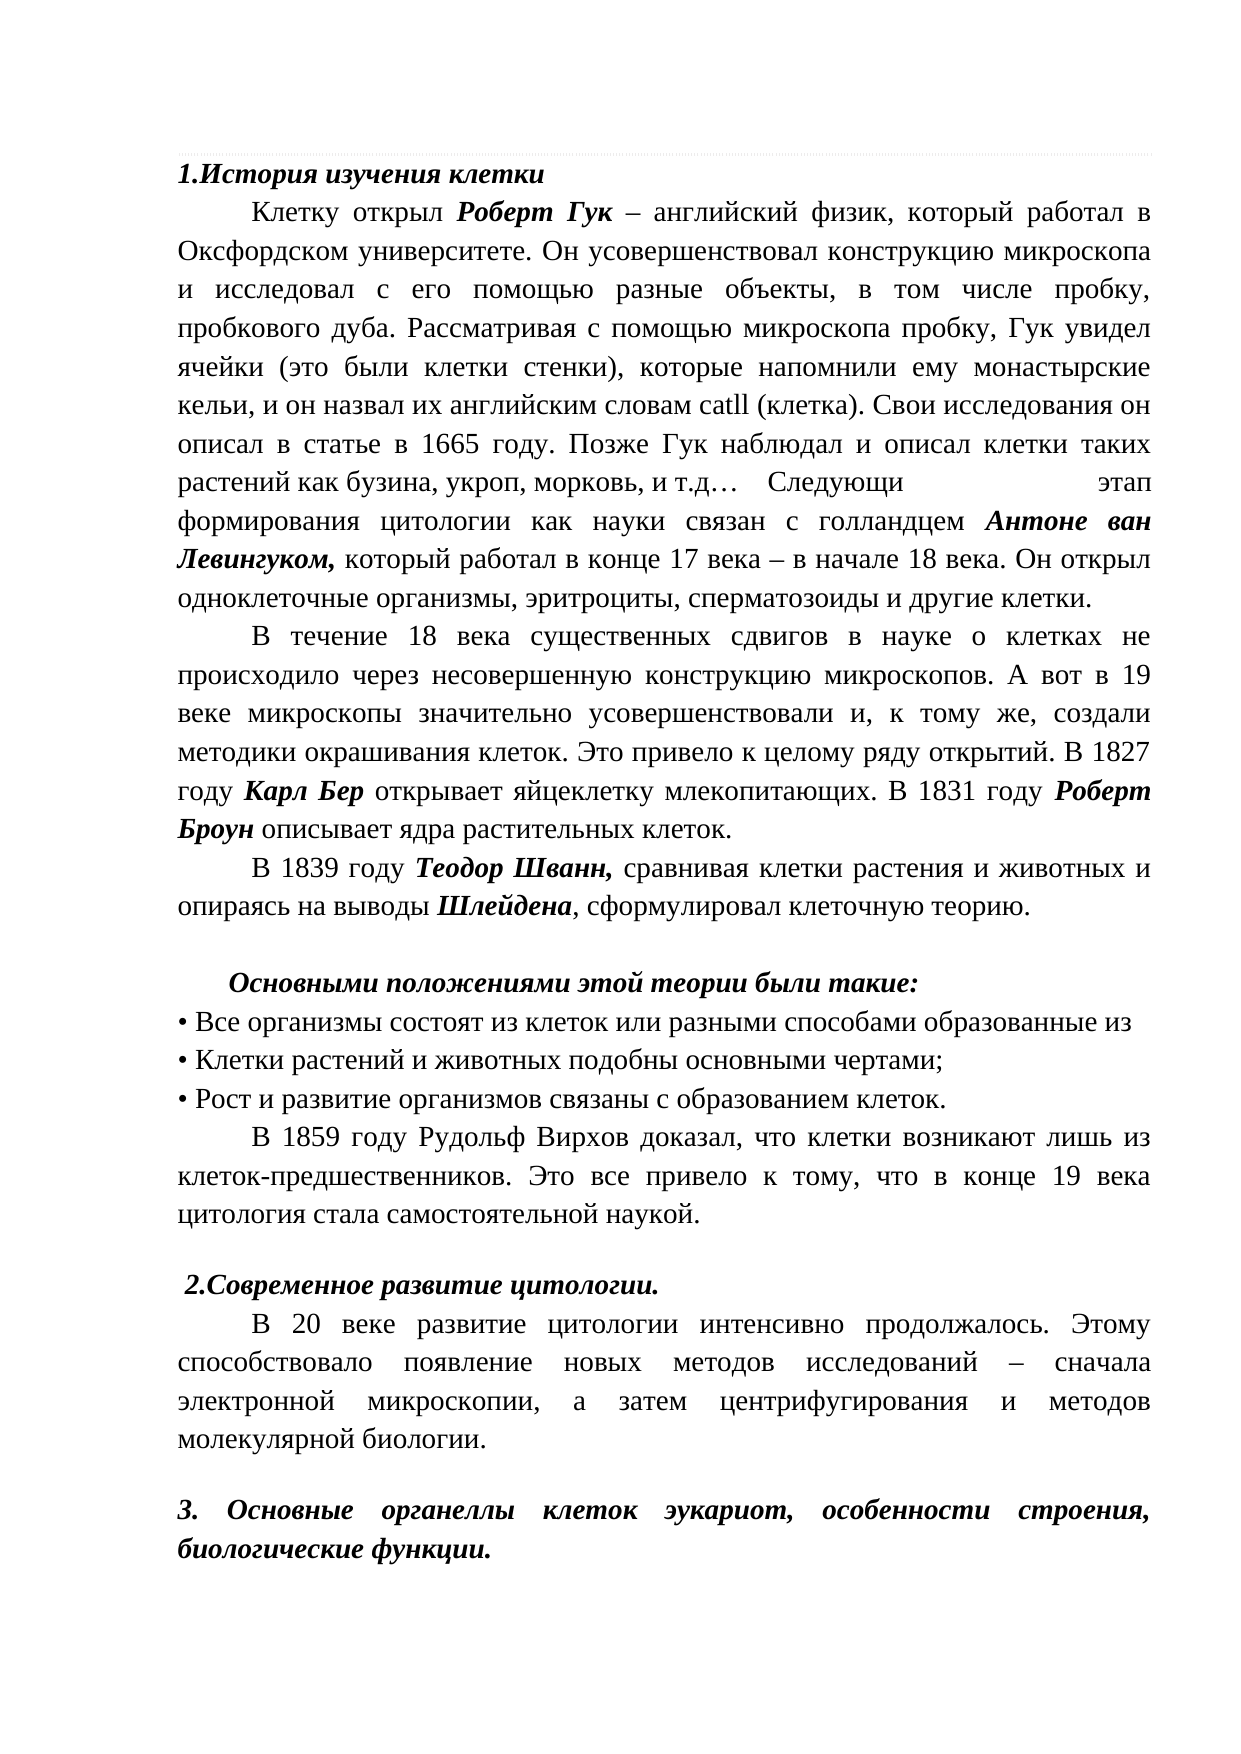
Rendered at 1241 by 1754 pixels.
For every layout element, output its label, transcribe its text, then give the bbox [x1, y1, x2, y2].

text 1.История изучения клетки [177, 156, 1152, 189]
text Клетку открыл Роберт Гук – английский физик, который работал в Оксфордском университете. Он усовершенствовал конструкцию микроскопа и исследовал с его помощью разные объекты, в том числе пробку, пробкового дуба. Рассматривая с помощью микроскопа пробку, Гук увидел ячейки (это были клетки стенки), которые напомнили ему монастырские кельи, и он назвал их английским словам catll (клетка). Свои исследования он описал в статье в 1665 году. Позже Гук наблюдал и описал клетки таких растений как бузина, укроп, морковь, и т.д… Следующи этап формирования цитологии как науки связан с голландцем Антоне ван Левингуком, который работал в конце 17 века – в начале 18 века. Он открыл одноклеточные организмы, эритроциты, сперматозоиды и другие клетки. [177, 194, 1152, 613]
text В 20 веке развитие цитологии интенсивно продолжалось. Этому способствовало появление новых методов исследований – сначала электронной микроскопии, а затем центрифугирования и методов молекулярной биологии. [177, 1306, 1152, 1455]
text В течение 18 века существенных сдвигов в науке о клетках не происходило через несовершенную конструкцию микроскопов. А вот в 19 веке микроскопы значительно усовершенствовали и, к тому же, создали методики окрашивания клеток. Это привело к целому ряду открытий. В 1827 году Карл Бер открывает яйцеклетку млекопитающих. В 1831 году Роберт Броун описывает ядра растительных клеток. [177, 618, 1152, 845]
text 3. Основные органеллы клеток эукариот, особенности строения, биологические функции. [177, 1492, 1152, 1564]
text В 1859 году Рудольф Вирхов доказал, что клетки возникают лишь из клеток-предшественников. Это все привело к тому, что в конце 19 века цитология стала самостоятельной наукой. [177, 1119, 1152, 1230]
text Основными положениями этой теории были такие: • Все организмы состоят из клеток или разными способами образованные из • Клетки растений и животных подобны основными чертами; • Рост и развитие организмов связаны с образованием клеток. [177, 965, 1152, 1114]
text В 1839 году Теодор Шванн, сравнивая клетки растения и животных и опираясь на выводы Шлейдена, сформулировал клеточную теорию. [177, 850, 1152, 960]
text 2.Современное развитие цитологии. [177, 1267, 1152, 1301]
